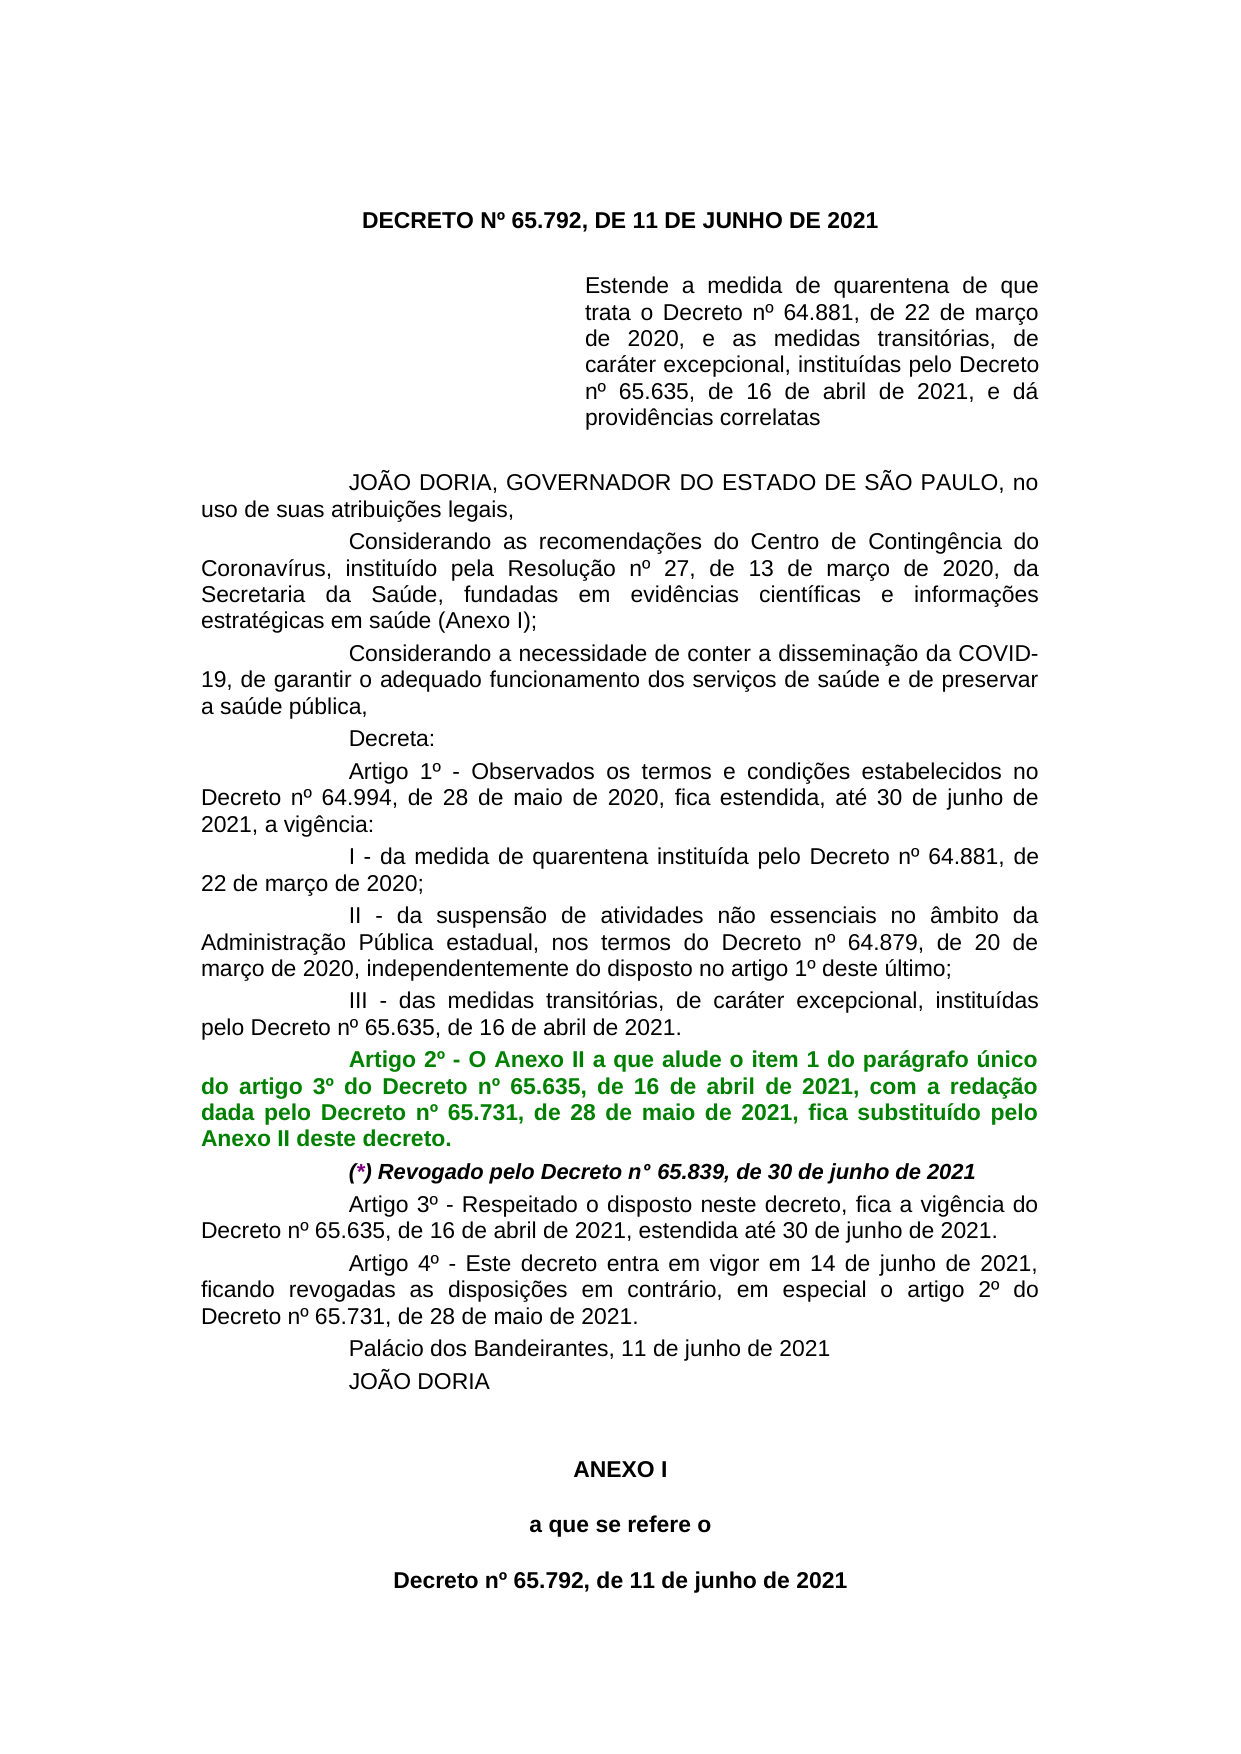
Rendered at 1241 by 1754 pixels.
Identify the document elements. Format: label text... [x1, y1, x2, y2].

text Decreto nº 65.792, de 11 de junho de 2021 [201, 1567, 1039, 1593]
text Estende a medida de quarentena de que trata o Decreto nº 64.881, de 22 de março de 2020, e as medidas transitórias, de caráter excepcional, instituídas pelo Decreto nº 65.635, de 16 de abril de 2021, e dá providências correlatas [585, 272, 1039, 430]
text I - da medida de quarentena instituída pelo Decreto nº 64.881, de 22 de março de 2020; [201, 843, 1039, 896]
text Decreta: [201, 725, 1039, 752]
text ANEXO I [201, 1456, 1039, 1482]
text Artigo 3º - Respeitado o disposto neste decreto, fica a vigência do Decreto nº 65.635, de 16 de abril de 2021, estendida até 30 de junho de 2021. [201, 1191, 1039, 1244]
text Considerando a necessidade de conter a disseminação da COVID-19, de garantir o adequado funcionamento dos serviços de saúde e de preservar a saúde pública, [201, 640, 1039, 719]
text Artigo 4º - Este decreto entra em vigor em 14 de junho de 2021, ficando revogadas as disposições em contrário, em especial o artigo 2º do Decreto nº 65.731, de 28 de maio de 2021. [201, 1250, 1039, 1329]
text Artigo 1º - Observados os termos e condições estabelecidos no Decreto nº 64.994, de 28 de maio de 2020, fica estendida, até 30 de junho de 2021, a vigência: [201, 758, 1039, 837]
text III - das medidas transitórias, de caráter excepcional, instituídas pelo Decreto nº 65.635, de 16 de abril de 2021. [201, 987, 1039, 1040]
text Palácio dos Bandeirantes, 11 de junho de 2021 [201, 1335, 1039, 1362]
text II - da suspensão de atividades não essenciais no âmbito da Administração Pública estadual, nos termos do Decreto nº 64.879, de 20 de março de 2020, independentemente do disposto no artigo 1º deste último; [201, 902, 1039, 981]
text DECRETO Nº 65.792, DE 11 DE JUNHO DE 2021 [201, 207, 1039, 233]
text JOÃO DORIA, GOVERNADOR DO ESTADO DE SÃO PAULO, no uso de suas atribuições legais, [201, 469, 1039, 522]
text Considerando as recomendações do Centro de Contingência do Coronavírus, instituído pela Resolução nº 27, de 13 de março de 2020, da Secretaria da Saúde, fundadas em evidências científicas e informações estratégicas em saúde (Anexo I); [201, 528, 1039, 634]
text JOÃO DORIA [201, 1368, 1039, 1394]
text a que se refere o [201, 1511, 1039, 1538]
text Artigo 2º - O Anexo II a que alude o item 1 do parágrafo único do artigo 3º do Decreto nº 65.635, de 16 de abril de 2021, com a redação dada pelo Decreto nº 65.731, de 28 de maio de 2021, fica substituído pelo Anexo II deste decreto. [201, 1046, 1039, 1152]
text (*) Revogado pelo Decreto nº 65.839, de 30 de junho de 2021 [201, 1158, 1039, 1185]
